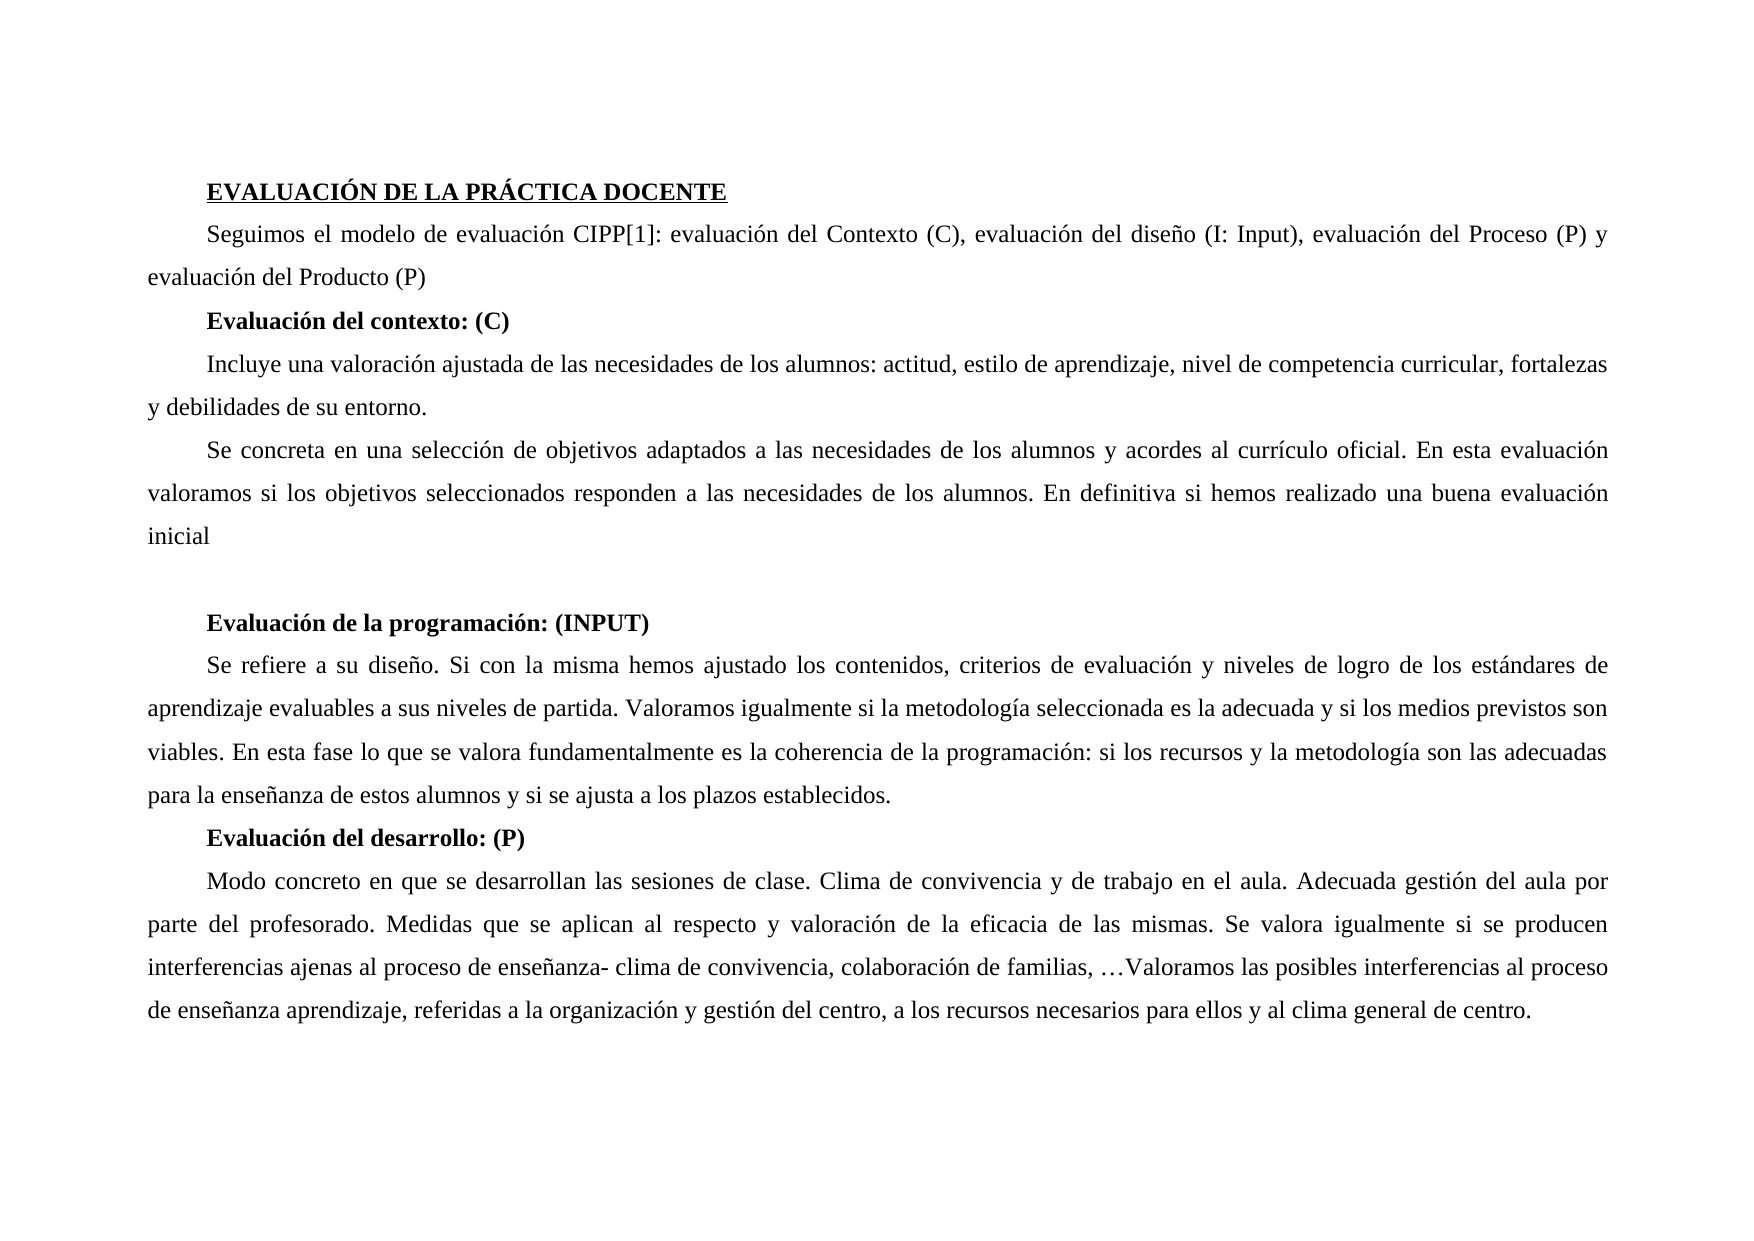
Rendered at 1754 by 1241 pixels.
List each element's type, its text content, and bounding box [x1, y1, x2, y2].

text Evaluación del contexto: (C) [206, 306, 1706, 334]
text Se concreta en una selección de objetivos adaptados a las necesidades de los alumnos y acordes al currículo oficial. En esta evaluación valoramos si los objetivos seleccionados responden a las necesidades de los alumnos. En definitiva si hemos realizado una buena evaluación inicial [147, 435, 1610, 550]
text Evaluación de la programación: (INPUT) [206, 608, 1706, 637]
text EVALUACIÓN DE LA PRÁCTICA DOCENTE [206, 177, 1706, 205]
text Modo concreto en que se desarrollan las sesiones de clase. Clima de convivencia y de trabajo en el aula. Adecuada gestión del aula por parte del profesorado. Medidas que se aplican al respecto y valoración de la eficacia de las mismas. Se valora igualmente si se producen interferencias ajenas al proceso de enseñanza- clima de convivencia, colaboración de familias, …Valoramos las posibles interferencias al proceso de enseñanza aprendizaje, referidas a la organización y gestión del centro, a los recursos necesarios para ellos y al clima general de centro. [147, 866, 1610, 1024]
text Se refiere a su diseño. Si con la misma hemos ajustado los contenidos, criterios de evaluación y niveles de logro de los estándares de aprendizaje evaluables a sus niveles de partida. Valoramos igualmente si la metodología seleccionada es la adecuada y si los medios previstos son viables. En esta fase lo que se valora fundamentalmente es la coherencia de la programación: si los recursos y la metodología son las adecuadas para la enseñanza de estos alumnos y si se ajusta a los plazos establecidos. [147, 650, 1609, 808]
text Seguimos el modelo de evaluación CIPP[1]: evaluación del Contexto (C), evaluación del diseño (I: Input), evaluación del Proceso (P) y evaluación del Producto (P) [147, 219, 1610, 291]
text Incluye una valoración ajustada de las necesidades de los alumnos: actitud, estilo de aprendizaje, nivel de competencia curricular, fortalezas y debilidades de su entorno. [147, 349, 1609, 421]
text Evaluación del desarrollo: (P) [206, 823, 1706, 852]
